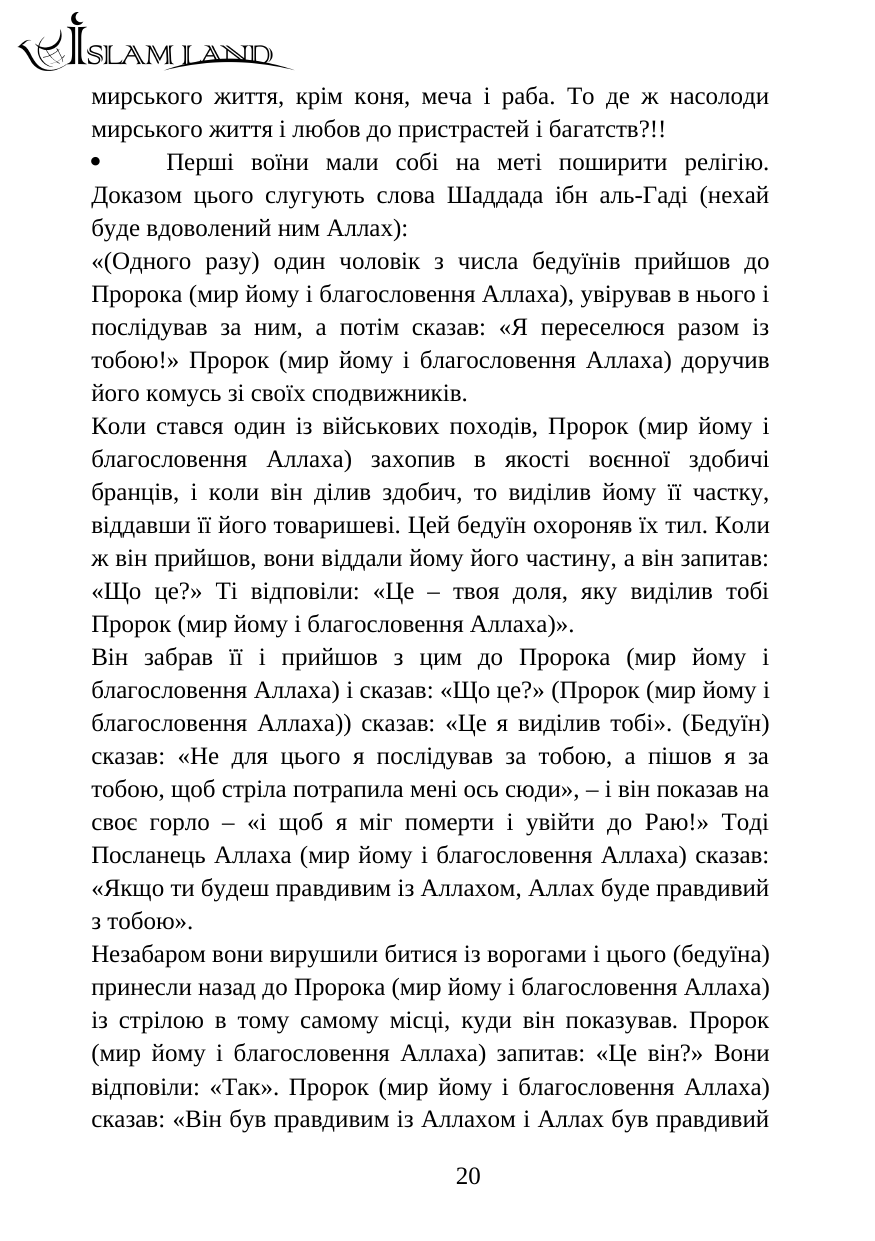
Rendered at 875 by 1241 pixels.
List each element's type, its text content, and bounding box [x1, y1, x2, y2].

picture [17, 12, 295, 71]
text Він забрав її і прийшов з цим до Пророка (мир йому і благословення Аллаха) і сказав: «Що це?» (Пророк (мир йому і благословення Аллаха)) сказав: «Це я виділив тобі». (Бедуїн) сказав: «Не для цього я послідував за тобою, а пішов я за тобою, щоб стріла потрапила мені ось сюди», – і він показав на своє горло – «і щоб я міг померти і увійти до Раю!» Тоді Посланець Аллаха (мир йому і благословення Аллаха) сказав: «Якщо ти будеш правдивим із Аллахом, Аллах буде правдивий з тобою». [91, 642, 770, 935]
list Перші воїни мали собі на меті поширити релігію. Доказом цього слугують слова Шаддада ібн аль-Гаді (нехай буде вдоволений ним Аллах): [91, 147, 770, 242]
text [91, 939, 770, 1133]
text Коли стався один із військових походів, Пророк (мир йому і благословення Аллаха) захопив в якості воєнної здобичі бранців, і коли він ділив здобич, то виділив йому її частку, віддавши її його товаришеві. Цей бедуїн охороняв їх тил. Коли ж він прийшов, вони віддали йому його частину, а він запитав: «Що це?» Ті відповіли: «Це – твоя доля, яку виділив тобі Пророк (мир йому і благословення Аллаха)». [91, 411, 770, 638]
text «(Одного разу) один чоловік з числа бедуїнів прийшов до Пророка (мир йому і благословення Аллаха), увірував в нього і послідував за ним, а потім сказав: «Я переселюся разом із тобою!» Пророк (мир йому і благословення Аллаха) доручив його комусь зі своїх сподвижників. [91, 246, 770, 407]
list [91, 81, 770, 143]
